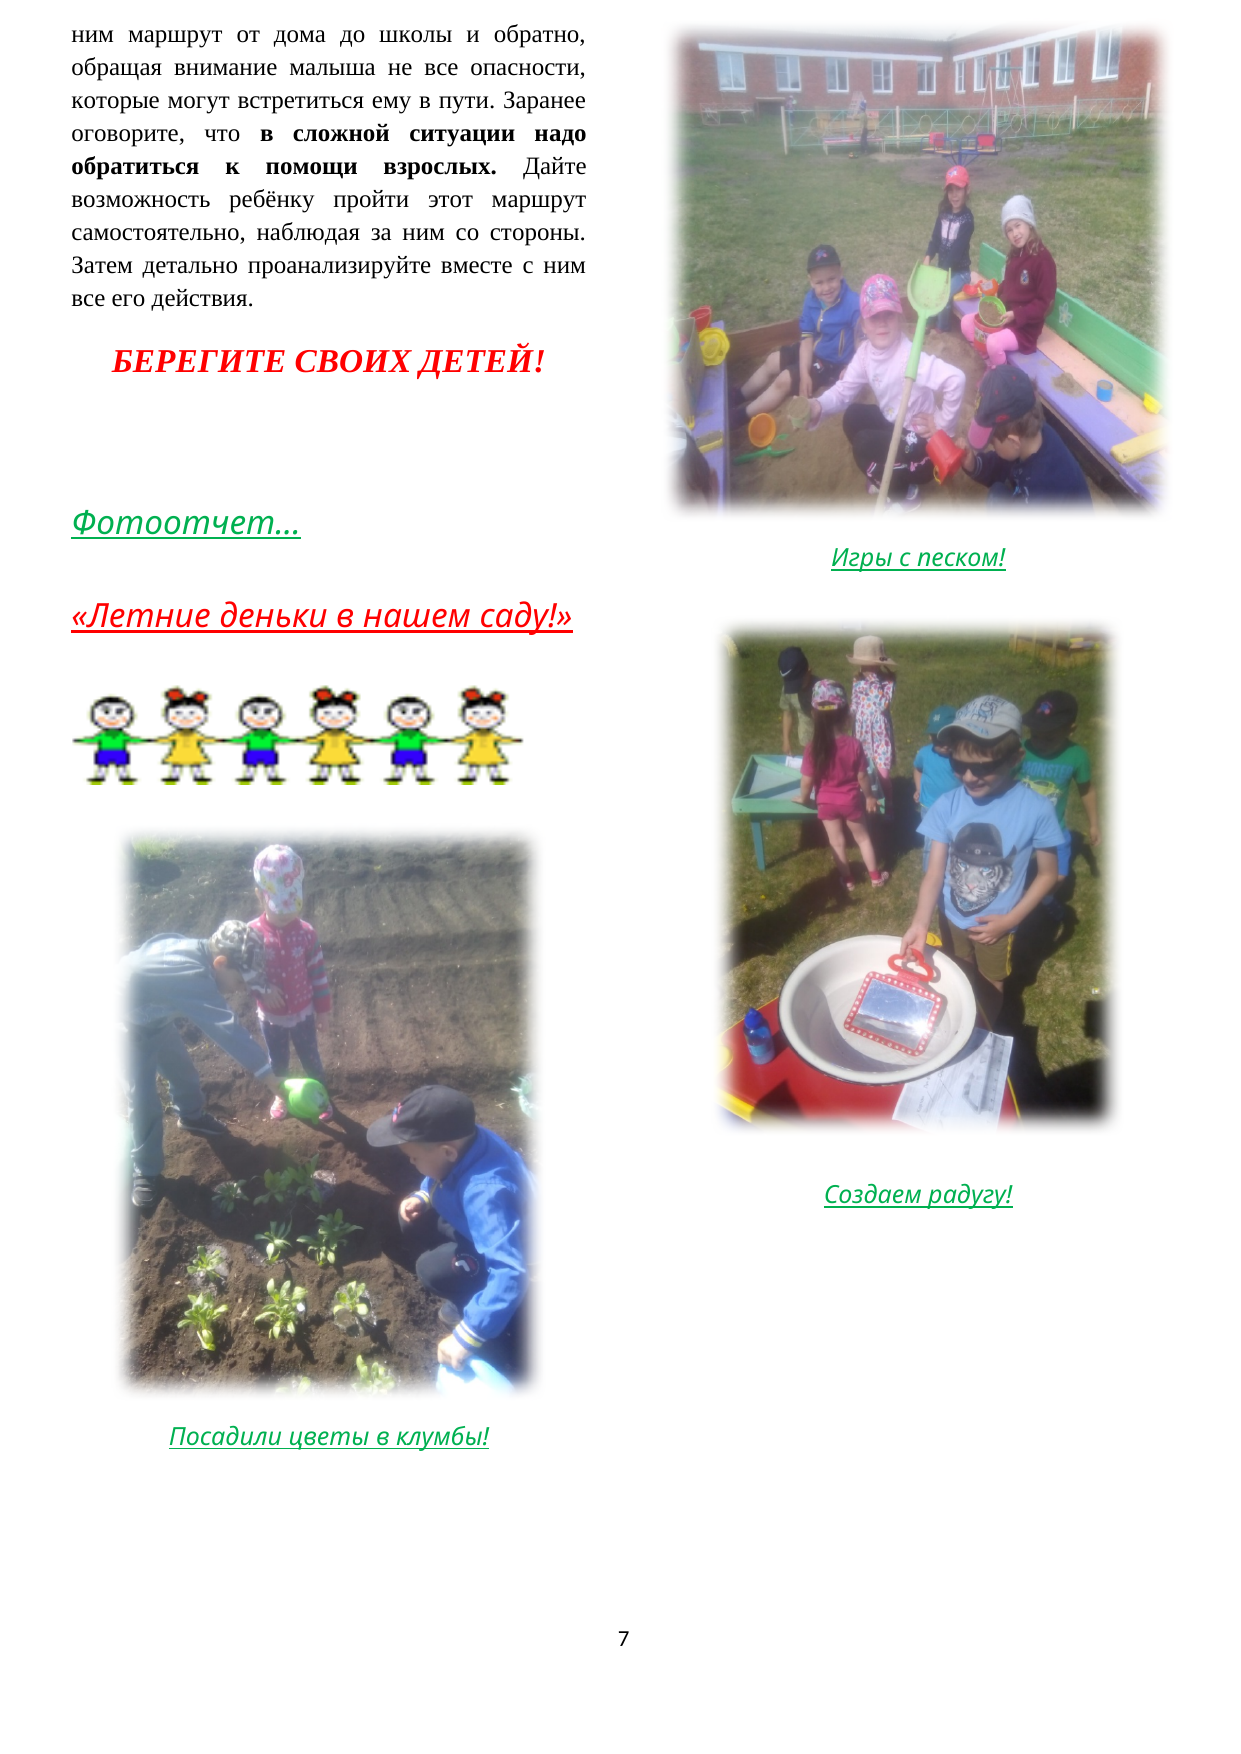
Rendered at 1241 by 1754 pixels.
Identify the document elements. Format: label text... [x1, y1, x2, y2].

text Фотоотчет… [71, 499, 587, 544]
text «Летние деньки в нашем саду!» [71, 592, 587, 637]
text Создаем радугу! [660, 1177, 1176, 1211]
picture [689, 46, 1147, 495]
picture [741, 645, 1095, 1107]
picture [71, 685, 527, 785]
picture [139, 851, 518, 1374]
text БЕРЕГИТЕ СВОИХ ДЕТЕЙ! [71, 341, 587, 379]
